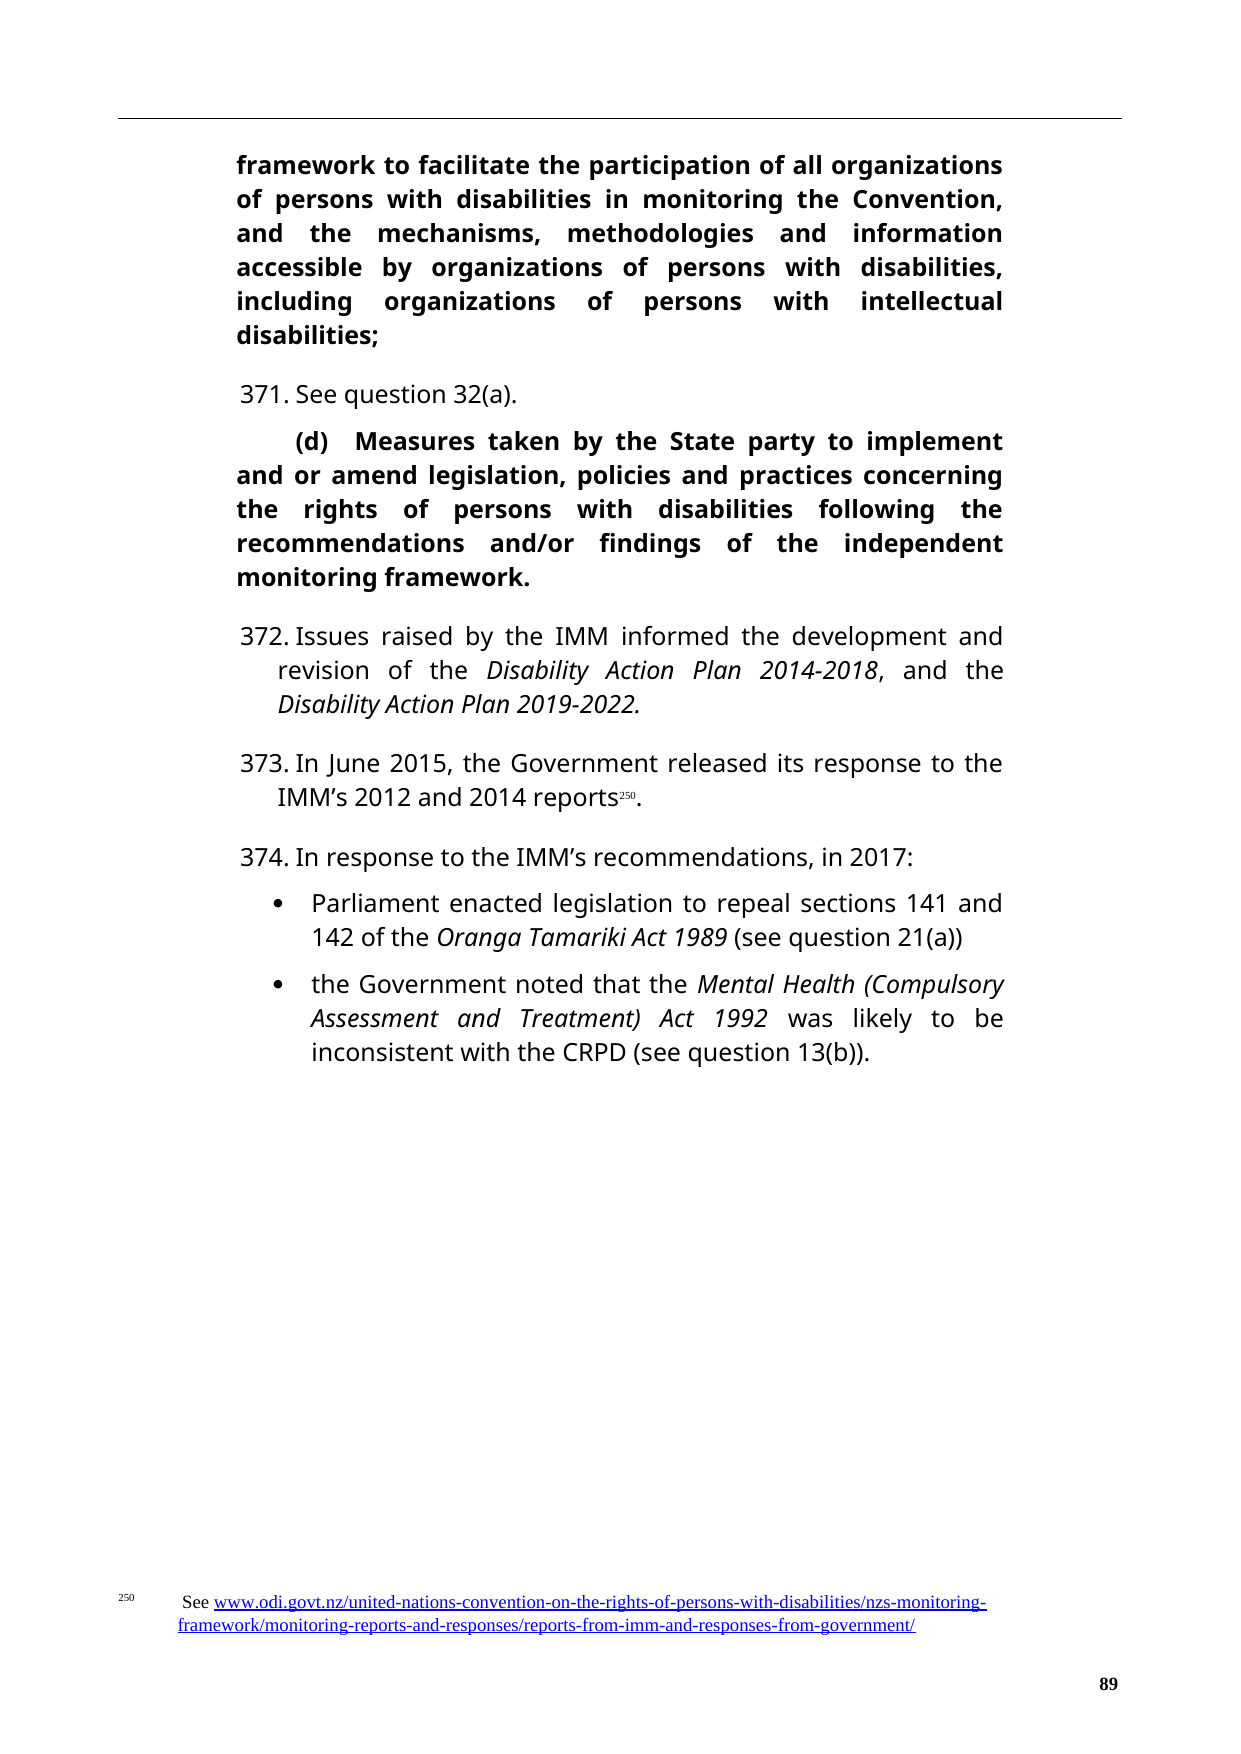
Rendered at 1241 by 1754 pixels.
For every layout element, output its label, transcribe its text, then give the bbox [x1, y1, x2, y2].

subtitle Issues raised by the IMM informed the development and revision of the Disability Action Plan 2014-2018, and the Disability Action Plan 2019-2022. [240, 619, 1004, 721]
text (d) Measures taken by the State party to implement and or amend legislation, policies and practices concerning the rights of persons with disabilities following the recommendations and/or findings of the independent monitoring framework. [236, 423, 1004, 594]
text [236, 148, 1004, 352]
subtitle See question 32(a). [240, 377, 1004, 411]
text the Government noted that the Mental Health (Compulsory Assessment and Treatment) Act 1992 was likely to be inconsistent with the CRPD (see question 13(b)). [274, 966, 1004, 1068]
text Parliament enacted legislation to repeal sections 141 and 142 of the Oranga Tamariki Act 1989 (see question 21(a)) [274, 886, 1004, 954]
subtitle In June 2015, the Government released its response to the IMM’s 2012 and 2014 reports. [240, 746, 1004, 814]
subtitle In response to the IMM’s recommendations, in 2017: [240, 839, 1004, 873]
